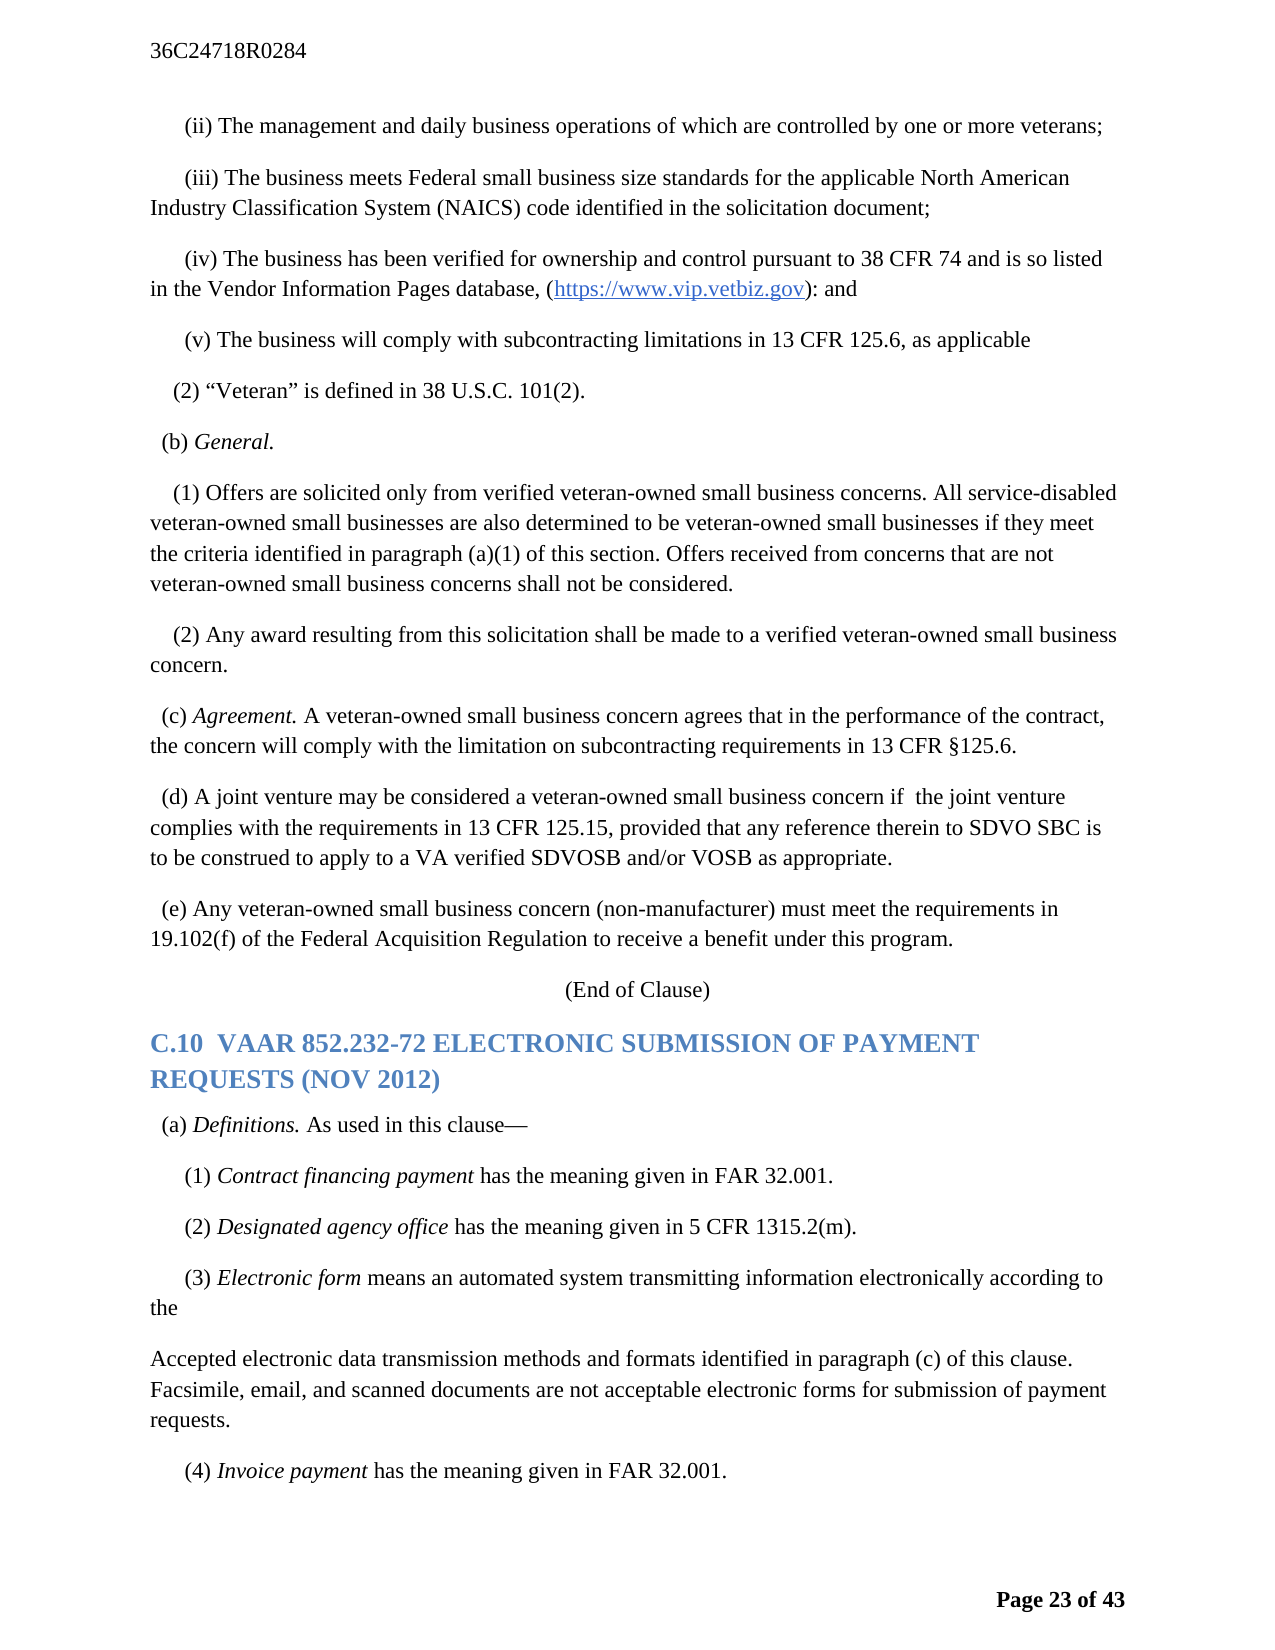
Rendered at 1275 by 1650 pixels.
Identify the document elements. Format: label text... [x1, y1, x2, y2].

text (3) Electronic form means an automated system transmitting information electronically according to the [150, 1264, 1125, 1321]
subtitle C.10 VAAR 852.232-72 ELECTRONIC SUBMISSION OF PAYMENT REQUESTS (NOV 2012) [150, 1027, 1125, 1094]
text (c) Agreement. A veteran-owned small business concern agrees that in the performance of the contract, the concern will comply with the limitation on subcontracting requirements in 13 CFR §125.6. [150, 702, 1125, 759]
text (2) “Veteran” is defined in 38 U.S.C. 101(2). [150, 377, 1125, 403]
text Accepted electronic data transmission methods and formats identified in paragraph (c) of this clause. Facsimile, email, and scanned documents are not acceptable electronic forms for submission of payment requests. [150, 1345, 1125, 1432]
text (2) Any award resulting from this solicitation shall be made to a verified veteran-owned small business concern. [150, 621, 1125, 677]
text (e) Any veteran-owned small business concern (non-manufacturer) must meet the requirements in 19.102(f) of the Federal Acquisition Regulation to receive a benefit under this program. [150, 895, 1125, 951]
text (4) Invoice payment has the meaning given in FAR 32.001. [150, 1457, 1125, 1483]
text (v) The business will comply with subcontracting limitations in 13 CFR 125.6, as applicable [150, 326, 1125, 352]
text (iv) The business has been verified for ownership and control pursuant to 38 CFR 74 and is so listed in the Vendor Information Pages database, (https://www.vip.vetbiz.gov): and [150, 245, 1125, 301]
text (d) A joint venture may be considered a veteran-owned small business concern if the joint venture complies with the requirements in 13 CFR 125.15, provided that any reference therein to SDVO SBC is to be construed to apply to a VA verified SDVOSB and/or VOSB as appropriate. [150, 783, 1125, 870]
text (2) Designated agency office has the meaning given in 5 CFR 1315.2(m). [150, 1213, 1125, 1239]
text (a) Definitions. As used in this clause— [150, 1111, 1125, 1137]
text (b) General. [150, 428, 1125, 454]
text (iii) The business meets Federal small business size standards for the applicable North American Industry Classification System (NAICS) code identified in the solicitation document; [150, 163, 1125, 220]
text (ii) The management and daily business operations of which are controlled by one or more veterans; [150, 112, 1125, 139]
text (End of Clause) [150, 976, 1125, 1002]
text (1) Contract financing payment has the meaning given in FAR 32.001. [150, 1162, 1125, 1188]
text (1) Offers are solicited only from verified veteran-owned small business concerns. All service-disabled veteran-owned small businesses are also determined to be veteran-owned small businesses if they meet the criteria identified in paragraph (a)(1) of this section. Offers received from concerns that are not veteran-owned small business concerns shall not be considered. [150, 479, 1125, 596]
